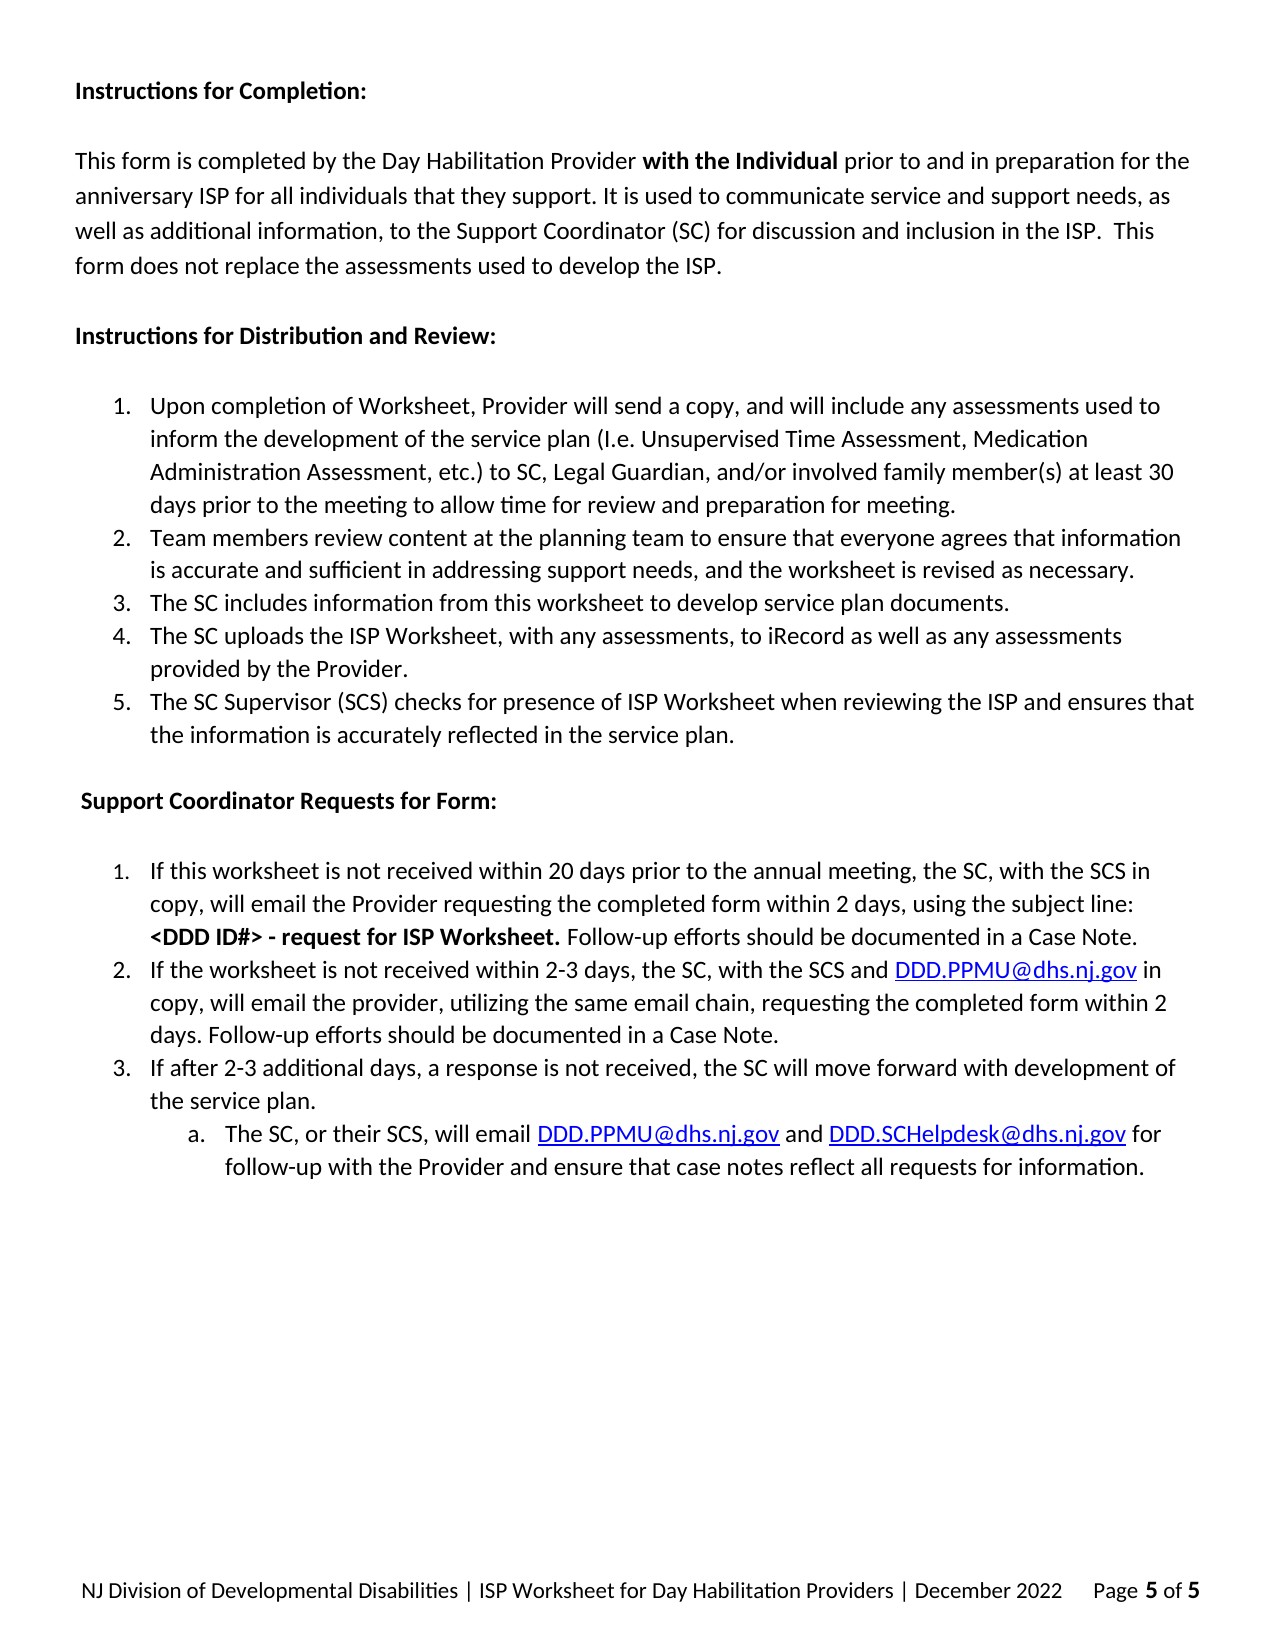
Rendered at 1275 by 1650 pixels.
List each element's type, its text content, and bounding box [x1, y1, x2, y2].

list If after 2-3 additional days, a response is not received, the SC will move forward with development of the service plan. [112, 1052, 1200, 1116]
list If the worksheet is not received within 2-3 days, the SC, with the SCS and DDD.PPMU@dhs.nj.gov in copy, will email the provider, utilizing the same email chain, requesting the completed form within 2 days. Follow-up efforts should be documented in a Case Note. [112, 954, 1200, 1050]
text Instructions for Distribution and Review: [75, 320, 1200, 351]
text Instructions for Completion: [75, 75, 1200, 106]
list The SC uploads the ISP Worksheet, with any assessments, to iRecord as well as any assessments provided by the Provider. [112, 620, 1200, 684]
list Team members review content at the planning team to ensure that everyone agrees that information is accurate and sufficient in addressing support needs, and the worksheet is revised as necessary. [112, 522, 1200, 585]
list Upon completion of Worksheet, Provider will send a copy, and will include any assessments used to inform the development of the service plan (I.e. Unsupervised Time Assessment, Medication Administration Assessment, etc.) to SC, Legal Guardian, and/or involved family member(s) at least 30 days prior to the meeting to allow time for review and preparation for meeting. [112, 390, 1200, 519]
list The SC Supervisor (SCS) checks for presence of ISP Worksheet when reviewing the ISP and ensures that the information is accurately reflected in the service plan. [112, 686, 1200, 750]
text Support Coordinator Requests for Form: [75, 785, 1200, 816]
list The SC includes information from this worksheet to develop service plan documents. [112, 587, 1200, 618]
list The SC, or their SCS, will email DDD.PPMU@dhs.nj.gov and DDD.SCHelpdesk@dhs.nj.gov for follow-up with the Provider and ensure that case notes reflect all requests for information. [187, 1118, 1200, 1182]
list If this worksheet is not received within 20 days prior to the annual meeting, the SC, with the SCS in copy, will email the Provider requesting the completed form within 2 days, using the subject line: <DDD ID#> - request for ISP Worksheet. Follow-up efforts should be documented in a Case Note. [112, 855, 1200, 951]
text This form is completed by the Day Habilitation Provider with the Individual prior to and in preparation for the anniversary ISP for all individuals that they support. It is used to communicate service and support needs, as well as additional information, to the Support Coordinator (SC) for discussion and inclusion in the ISP. This form does not replace the assessments used to develop the ISP. [75, 145, 1200, 281]
